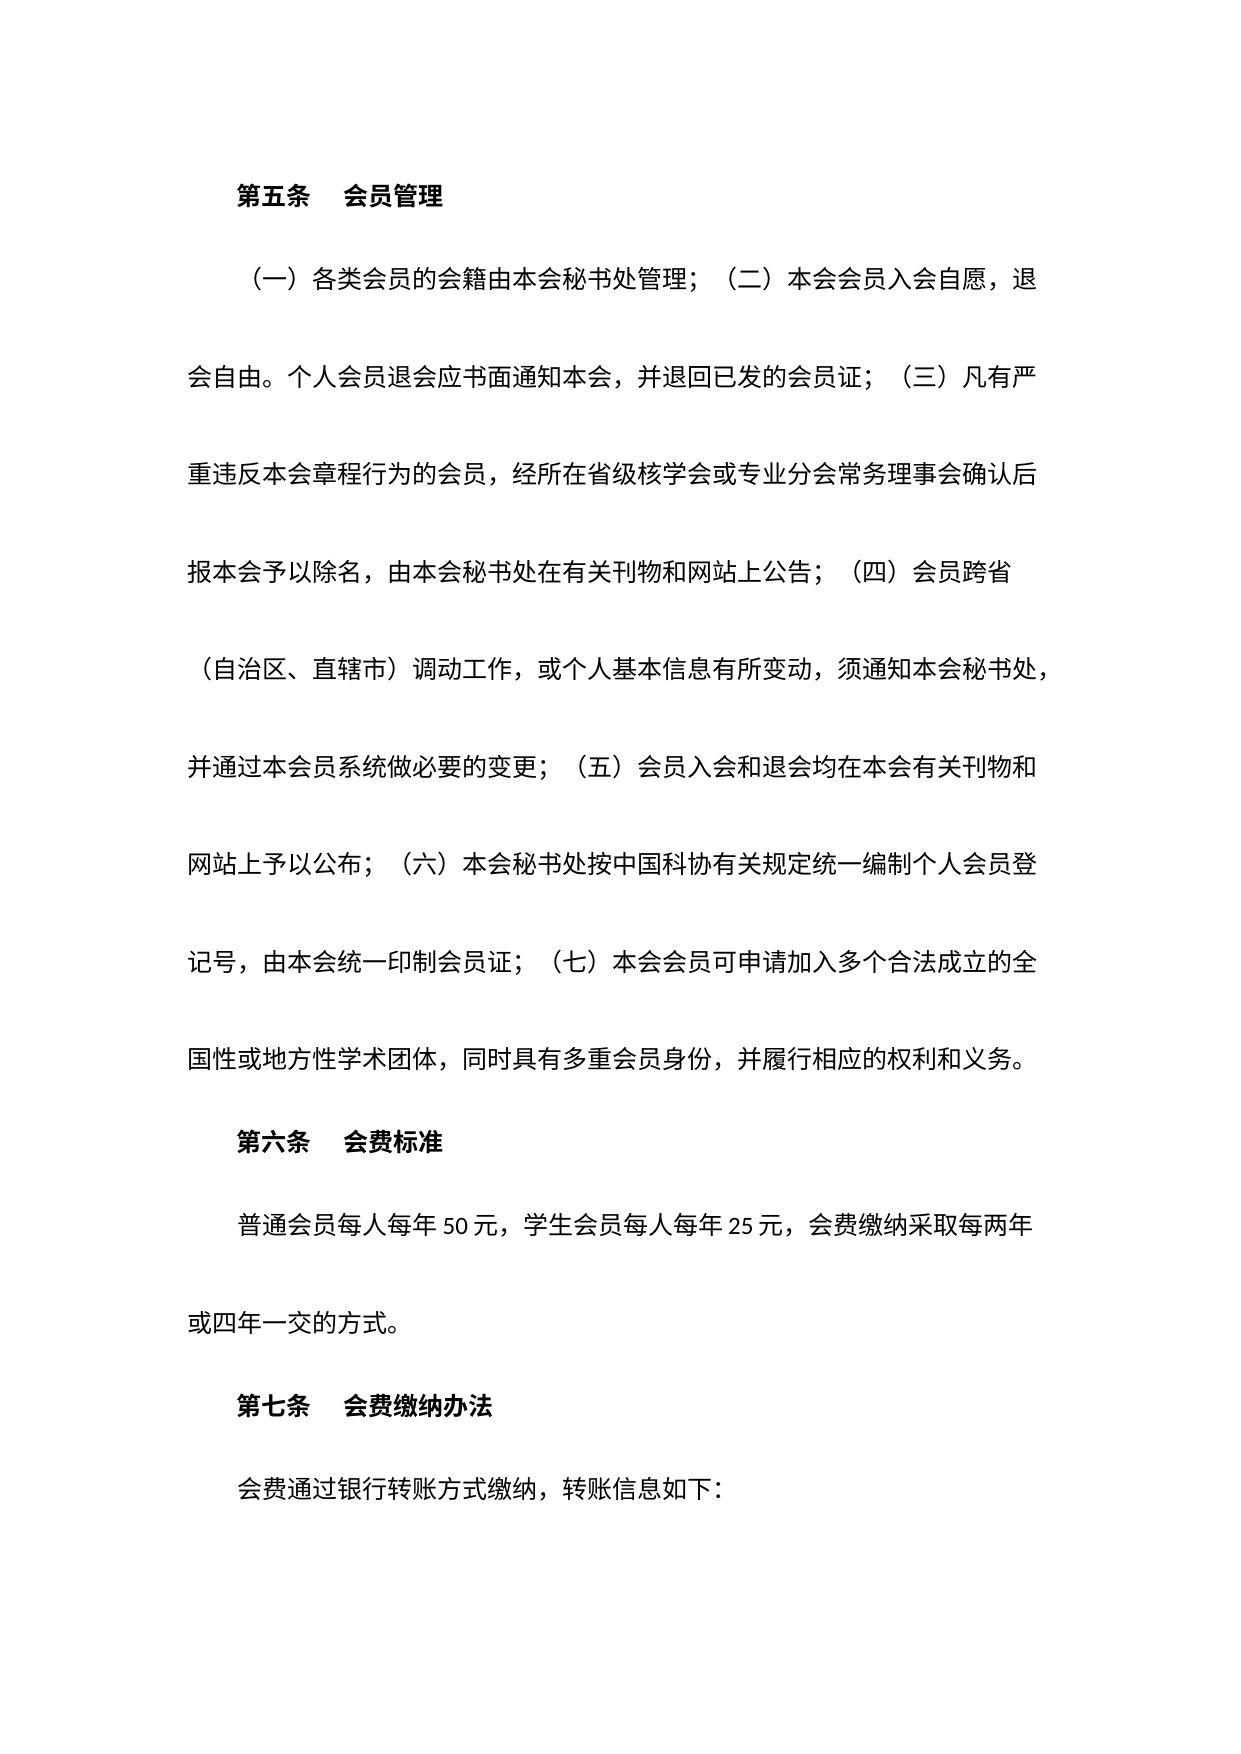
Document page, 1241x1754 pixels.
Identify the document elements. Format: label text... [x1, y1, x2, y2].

list 会费缴纳办法 [236, 1372, 1053, 1437]
text 会费通过银行转账方式缴纳，转账信息如下： [187, 1455, 1053, 1520]
text （一）各类会员的会籍由本会秘书处管理；（二）本会会员入会自愿，退会自由。个人会员退会应书面通知本会，并退回已发的会员证；（三）凡有严重违反本会章程行为的会员，经所在省级核学会或专业分会常务理事会确认后报本会予以除名，由本会秘书处在有关刊物和网站上公告；（四）会员跨省（自治区、直辖市）调动工作，或个人基本信息有所变动，须通知本会秘书处，并通过本会员系统做必要的变更；（五）会员入会和退会均在本会有关刊物和网站上予以公布；（六）本会秘书处按中国科协有关规定统一编制个人会员登记号，由本会统一印制会员证；（七）本会会员可申请加入多个合法成立的全国性或地方性学术团体，同时具有多重会员身份，并履行相应的权利和义务。 [187, 245, 1053, 1090]
list 会员管理 [236, 162, 1053, 227]
list 会费标准 [236, 1108, 1053, 1173]
text 普通会员每人每年50元，学生会员每人每年25元，会费缴纳采取每两年或四年一交的方式。 [187, 1191, 1053, 1354]
